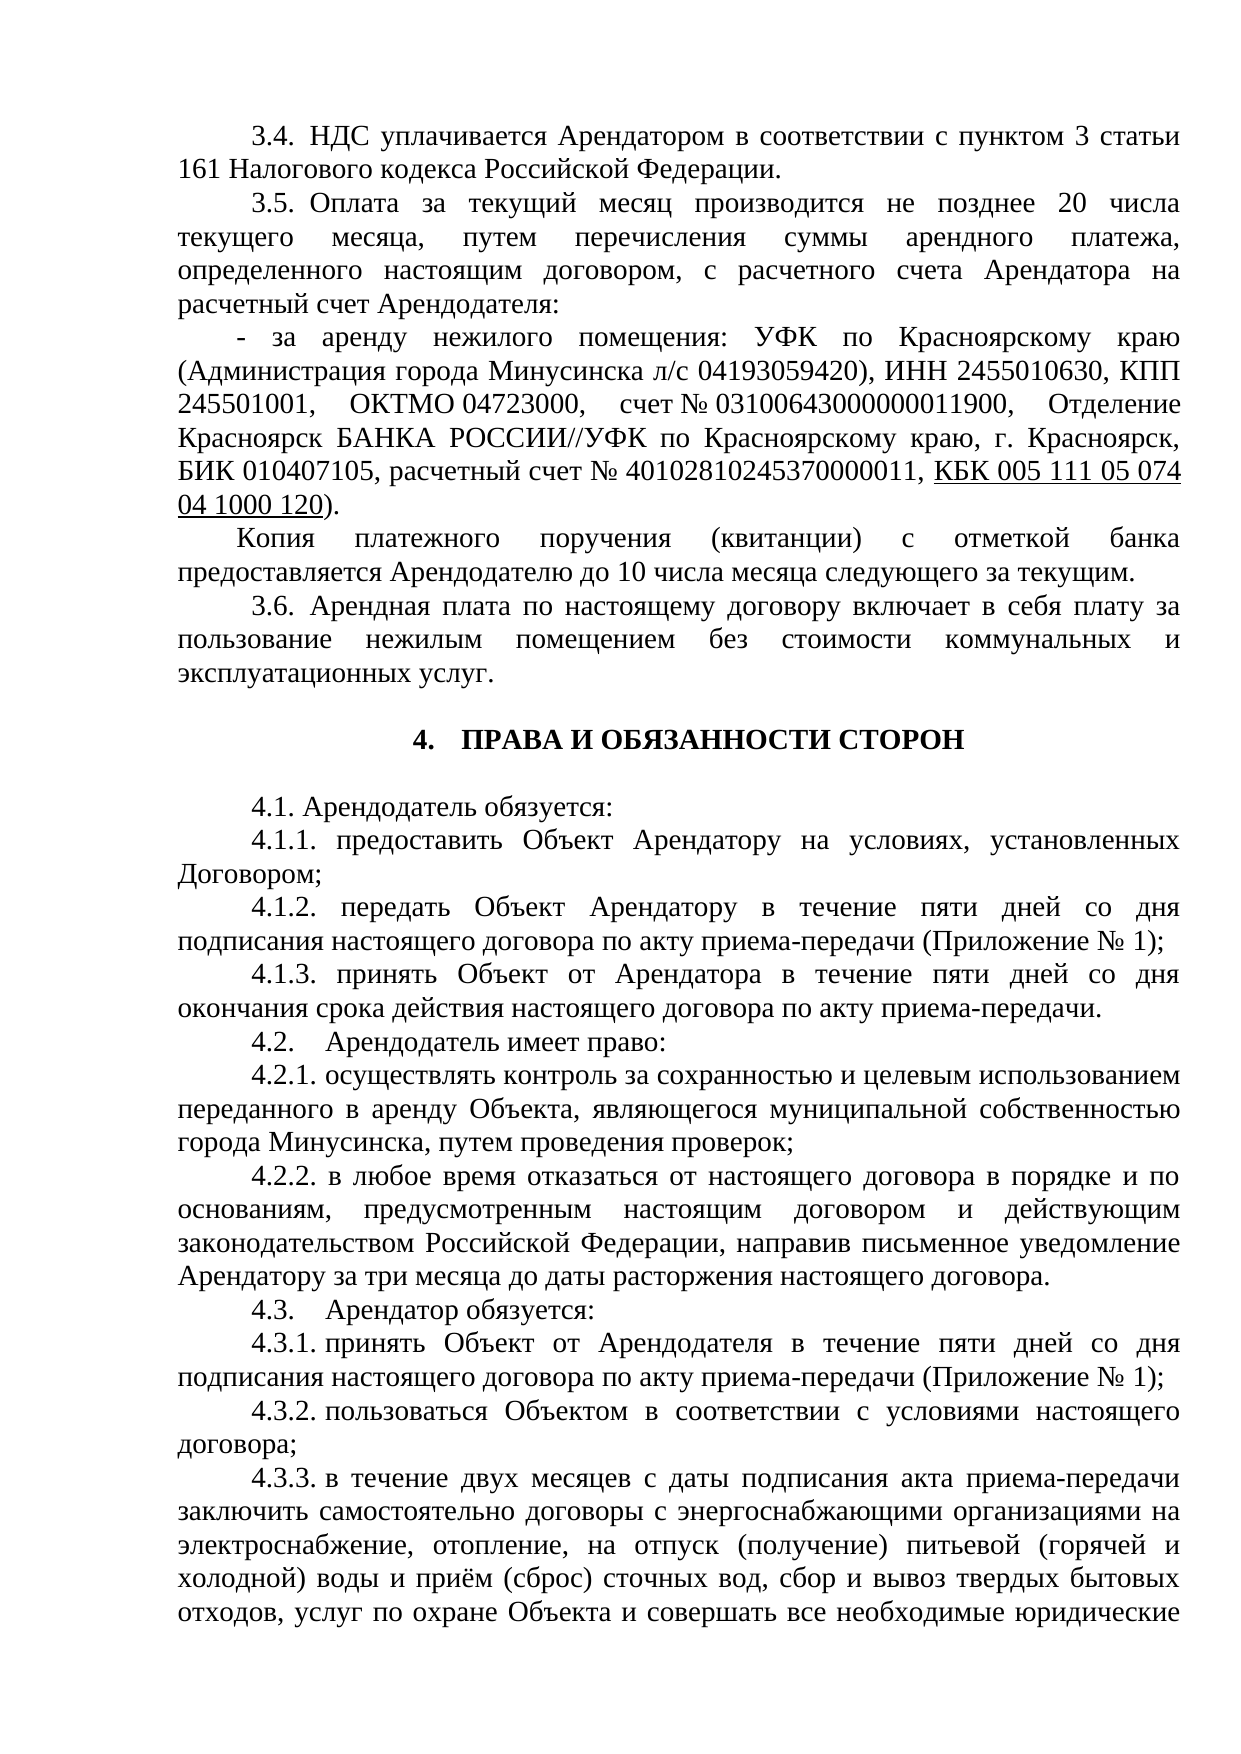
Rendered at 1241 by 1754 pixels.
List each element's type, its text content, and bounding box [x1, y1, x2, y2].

list ПРАВА И ОБЯЗАННОСТИ СТОРОН [207, 722, 1181, 755]
text 4.1.2. передать Объект Арендатору в течение пяти дней со дня подписания настоящего договора по акту приема-передачи (Приложение № 1); [177, 889, 1181, 957]
text 4.2.2. в любое время отказаться от настоящего договора в порядке и по основаниям, предусмотренным настоящим договором и действующим законодательством Российской Федерации, направив письменное уведомление Арендатору за три месяца до даты расторжения настоящего договора. [177, 1158, 1181, 1292]
text 4.3.2. пользоваться Объектом в соответствии с условиями настоящего договора; [177, 1393, 1181, 1460]
list Оплата за текущий месяц производится не позднее 20 числа текущего месяца, путем перечисления суммы арендного платежа, определенного настоящим договором, с расчетного счета Арендатора на расчетный счет Арендодателя: [177, 185, 1181, 319]
text Копия платежного поручения (квитанции) с отметкой банка предоставляется Арендодателю до 10 числа месяца следующего за текущим. [177, 521, 1181, 588]
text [177, 1460, 1181, 1627]
list Арендная плата по настоящему договору включает в себя плату за пользование нежилым помещением без стоимости коммунальных и эксплуатационных услуг. [177, 588, 1181, 688]
text 4.1. Арендодатель обязуется: [177, 789, 1181, 822]
text 4.2. Арендодатель имеет право: [177, 1024, 1181, 1057]
text - за аренду нежилого помещения: УФК по Красноярскому краю (Администрация города Минусинска л/с 04193059420), ИНН 2455010630, КПП 245501001, ОКТМО 04723000, счет № 03100643000000011900, Отделение Красноярск БАНКА РОССИИ//УФК по Красноярскому краю, г. Красноярск, БИК 010407105, расчетный счет № 40102810245370000011, КБК 005 111 05 074 04 1000 120). [177, 319, 1181, 521]
text 4.3.1. принять Объект от Арендодателя в течение пяти дней со дня подписания настоящего договора по акту приема-передачи (Приложение № 1); [177, 1326, 1181, 1393]
text 4.1.3. принять Объект от Арендатора в течение пяти дней со дня окончания срока действия настоящего договора по акту приема-передачи. [177, 957, 1181, 1024]
list НДС уплачивается Арендатором в соответствии с пунктом 3 статьи 161 Налогового кодекса Российской Федерации. [177, 118, 1181, 185]
text 4.2.1. осуществлять контроль за сохранностью и целевым использованием переданного в аренду Объекта, являющегося муниципальной собственностью города Минусинска, путем проведения проверок; [177, 1057, 1181, 1158]
text 4.1.1. предоставить Объект Арендатору на условиях, установленных Договором; [177, 822, 1181, 889]
text 4.3. Арендатор обязуется: [177, 1292, 1181, 1326]
